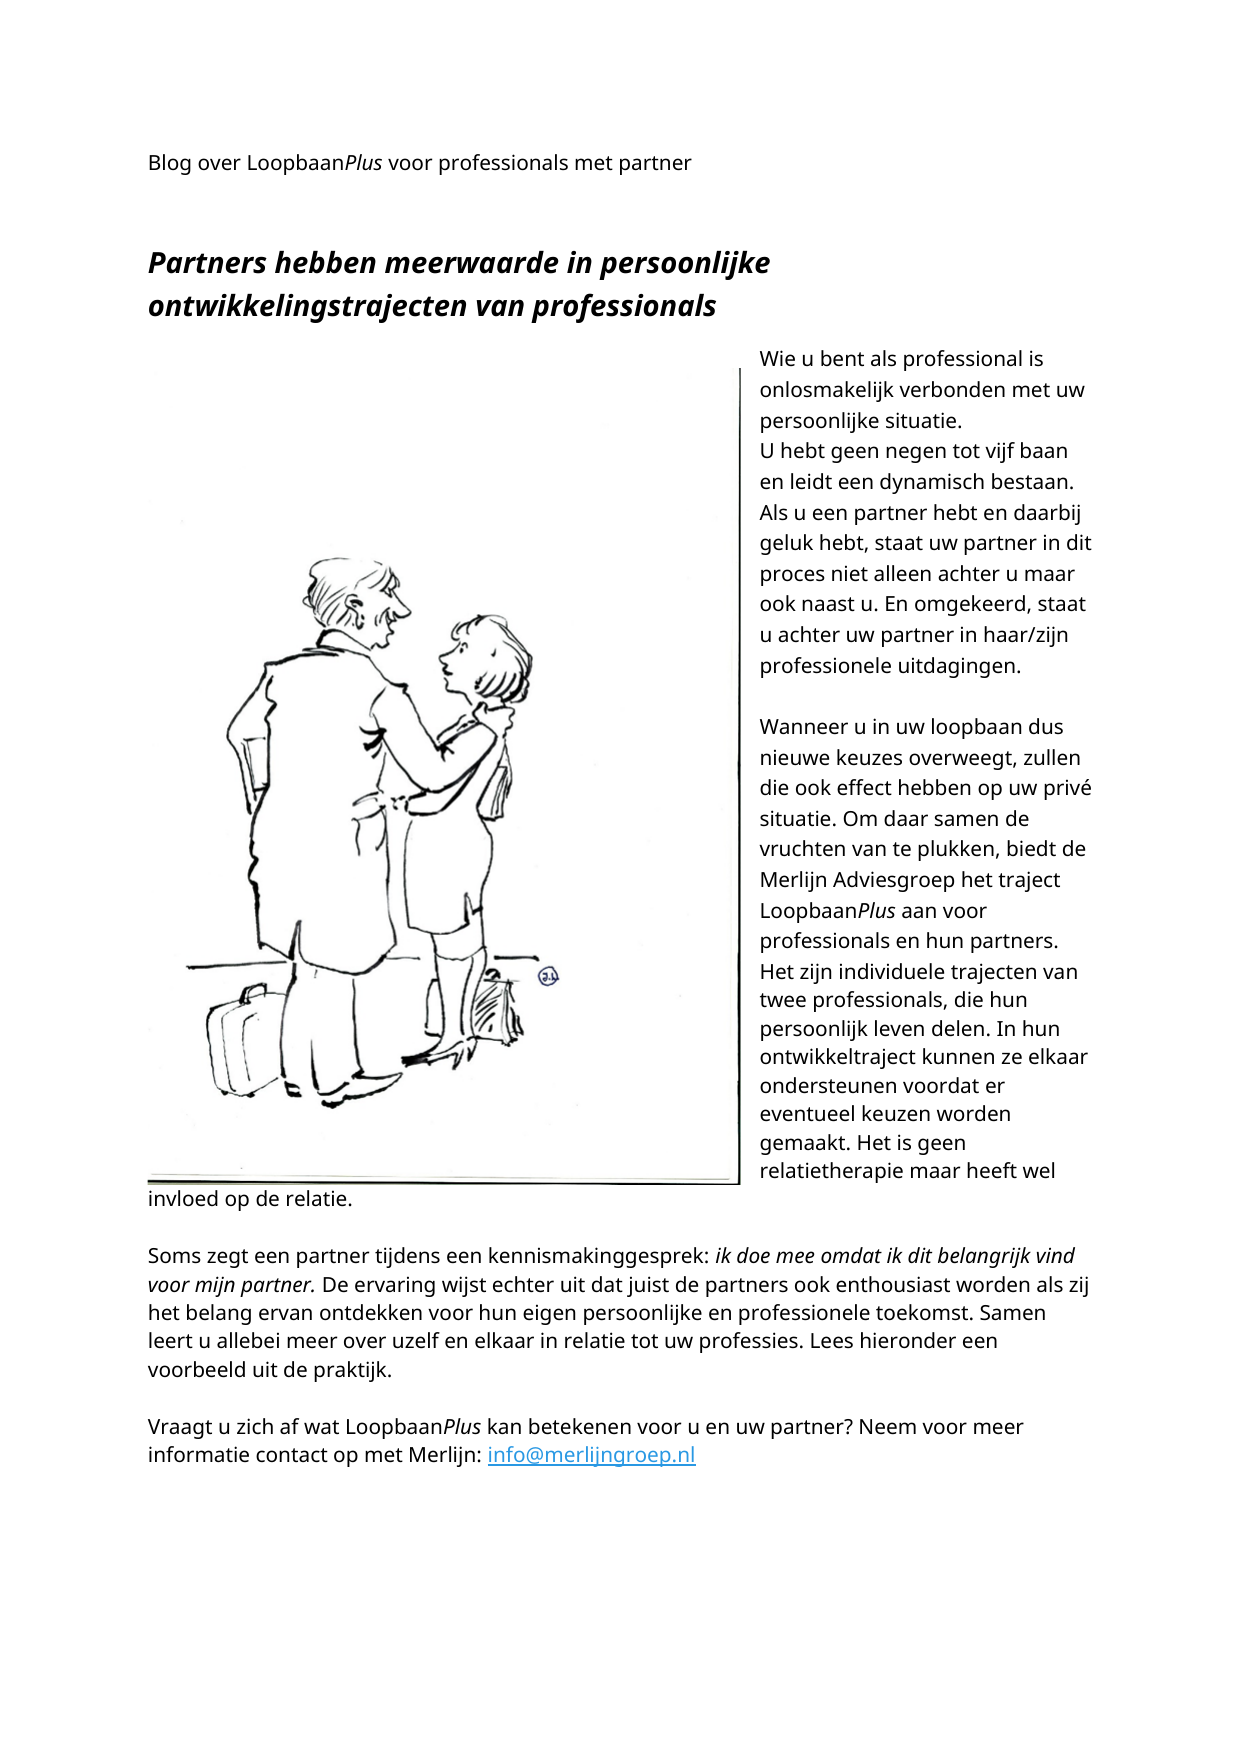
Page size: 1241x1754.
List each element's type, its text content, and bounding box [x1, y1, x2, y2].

text Soms zegt een partner tijdens een kennismakinggesprek: ik doe mee omdat ik dit belangrijk vind voor mijn partner. De ervaring wijst echter uit dat juist de partners ook enthousiast worden als zij het belang ervan ontdekken voor hun eigen persoonlijke en professionele toekomst. Samen leert u allebei meer over uzelf en elkaar in relatie tot uw professies. Lees hieronder een voorbeeld uit de praktijk. [148, 1241, 1093, 1383]
text U hebt geen negen tot vijf baan en leidt een dynamisch bestaan. Als u een partner hebt en daarbij geluk hebt, staat uw partner in dit proces niet alleen achter u maar ook naast u. En omgekeerd, staat u achter uw partner in haar/zijn professionele uitdagingen. [741, 436, 1093, 679]
text Blog over LoopbaanPlus voor professionals met partner [148, 148, 1093, 176]
text Vraagt u zich af wat LoopbaanPlus kan betekenen voor u en uw partner? Neem voor meer informatie contact op met Merlijn: info@merlijngroep.nl [148, 1412, 1093, 1469]
text Wie u bent als professional is onlosmakelijk verbonden met uw persoonlijke situatie. [148, 344, 1093, 434]
text Het zijn individuele trajecten van twee professionals, die hun persoonlijk leven delen. In hun ontwikkeltraject kunnen ze elkaar ondersteunen voordat er eventueel keuzen worden gemaakt. Het is geen relatietherapie maar heeft wel invloed op de relatie. [148, 957, 1093, 1213]
picture [147, 368, 741, 1185]
text Partners hebben meerwaarde in persoonlijke ontwikkelingstrajecten van professionals [148, 242, 1093, 325]
text Wanneer u in uw loopbaan dus nieuwe keuzes overweegt, zullen die ook effect hebben op uw privé situatie. Om daar samen de vruchten van te plukken, biedt de Merlijn Adviesgroep het traject LoopbaanPlus aan voor professionals en hun partners. [741, 712, 1093, 955]
